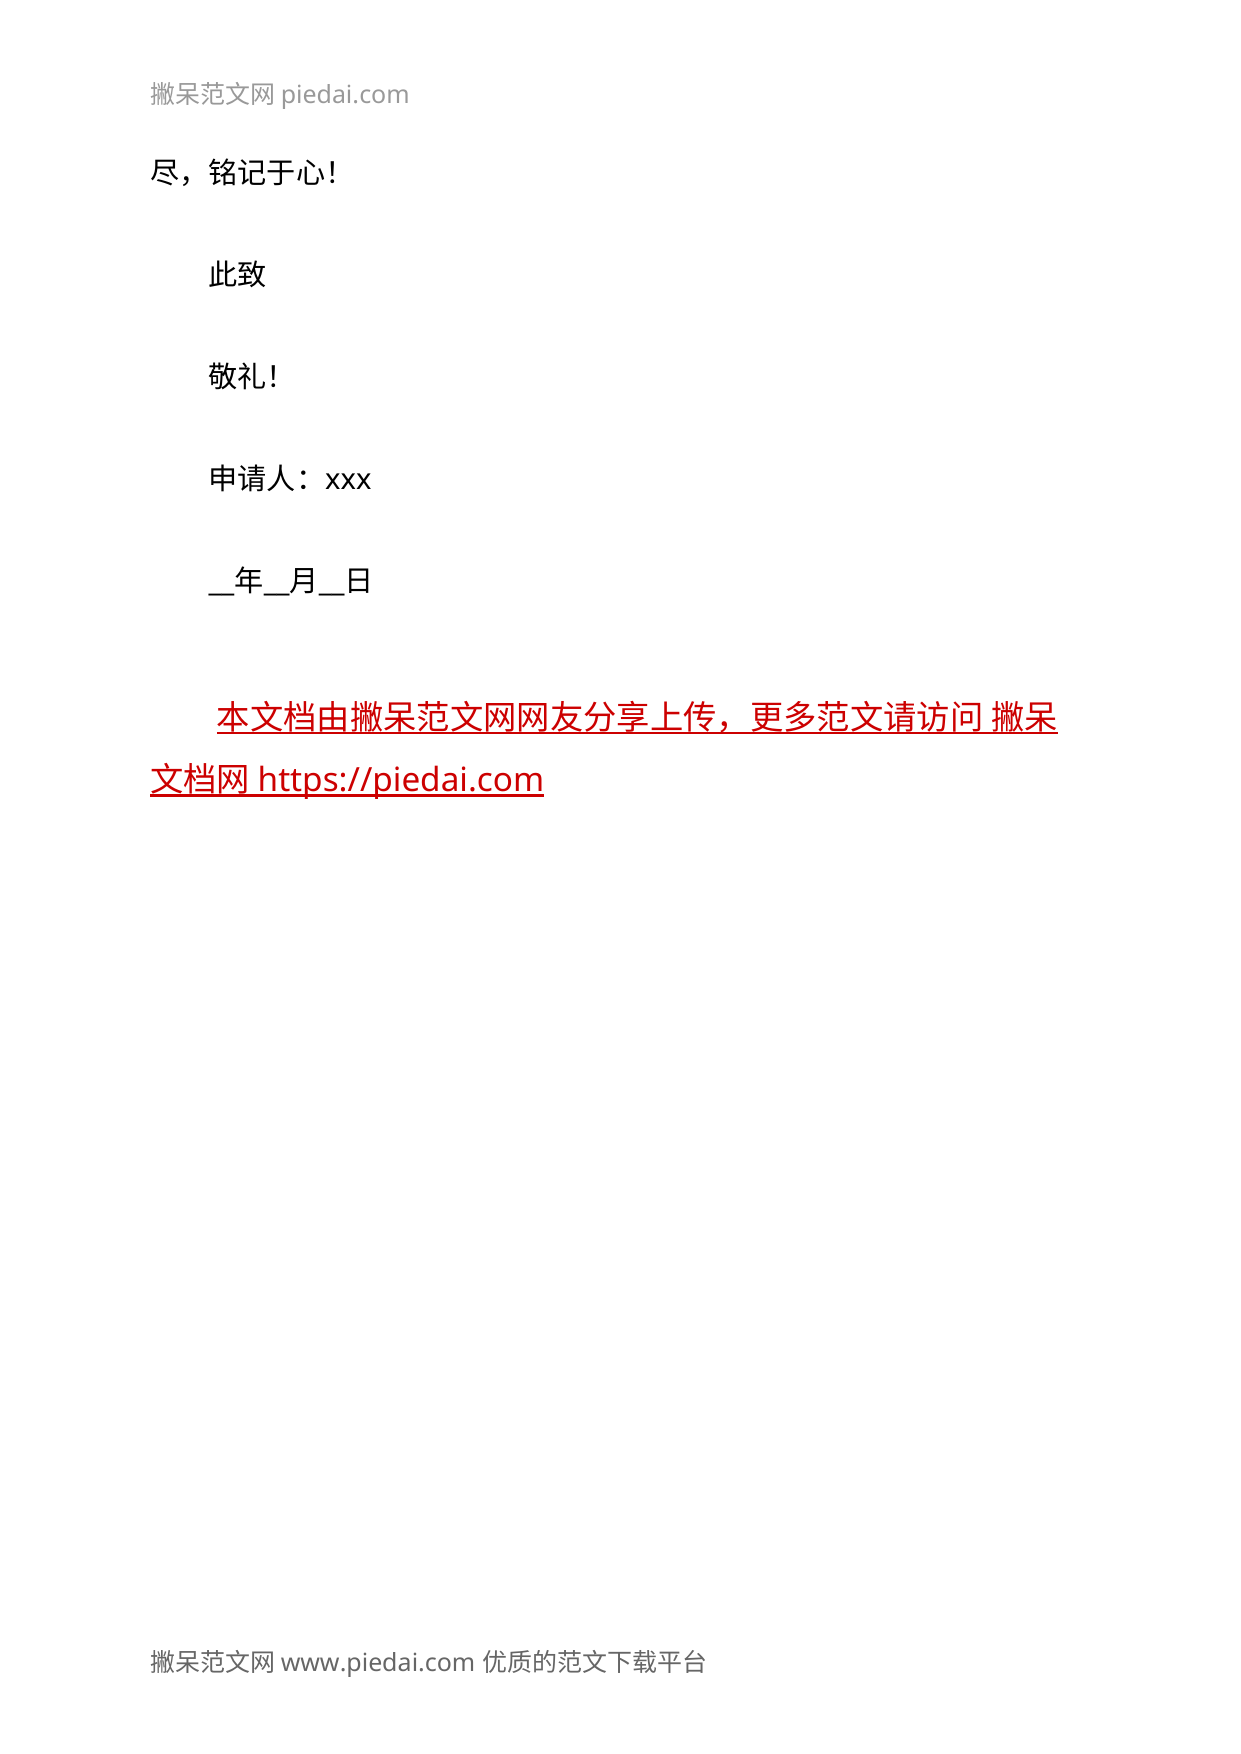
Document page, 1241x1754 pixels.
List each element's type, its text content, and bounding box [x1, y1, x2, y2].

text 申请人：xxx [150, 455, 1090, 498]
text 此致 [150, 252, 1090, 294]
text 本文档由撇呆范文网网友分享上传，更多范文请访问 撇呆文档网 https://piedai.com [150, 691, 1090, 802]
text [150, 150, 1090, 192]
text 敬礼！ [150, 353, 1090, 396]
text __年__月__日 [150, 557, 1090, 600]
